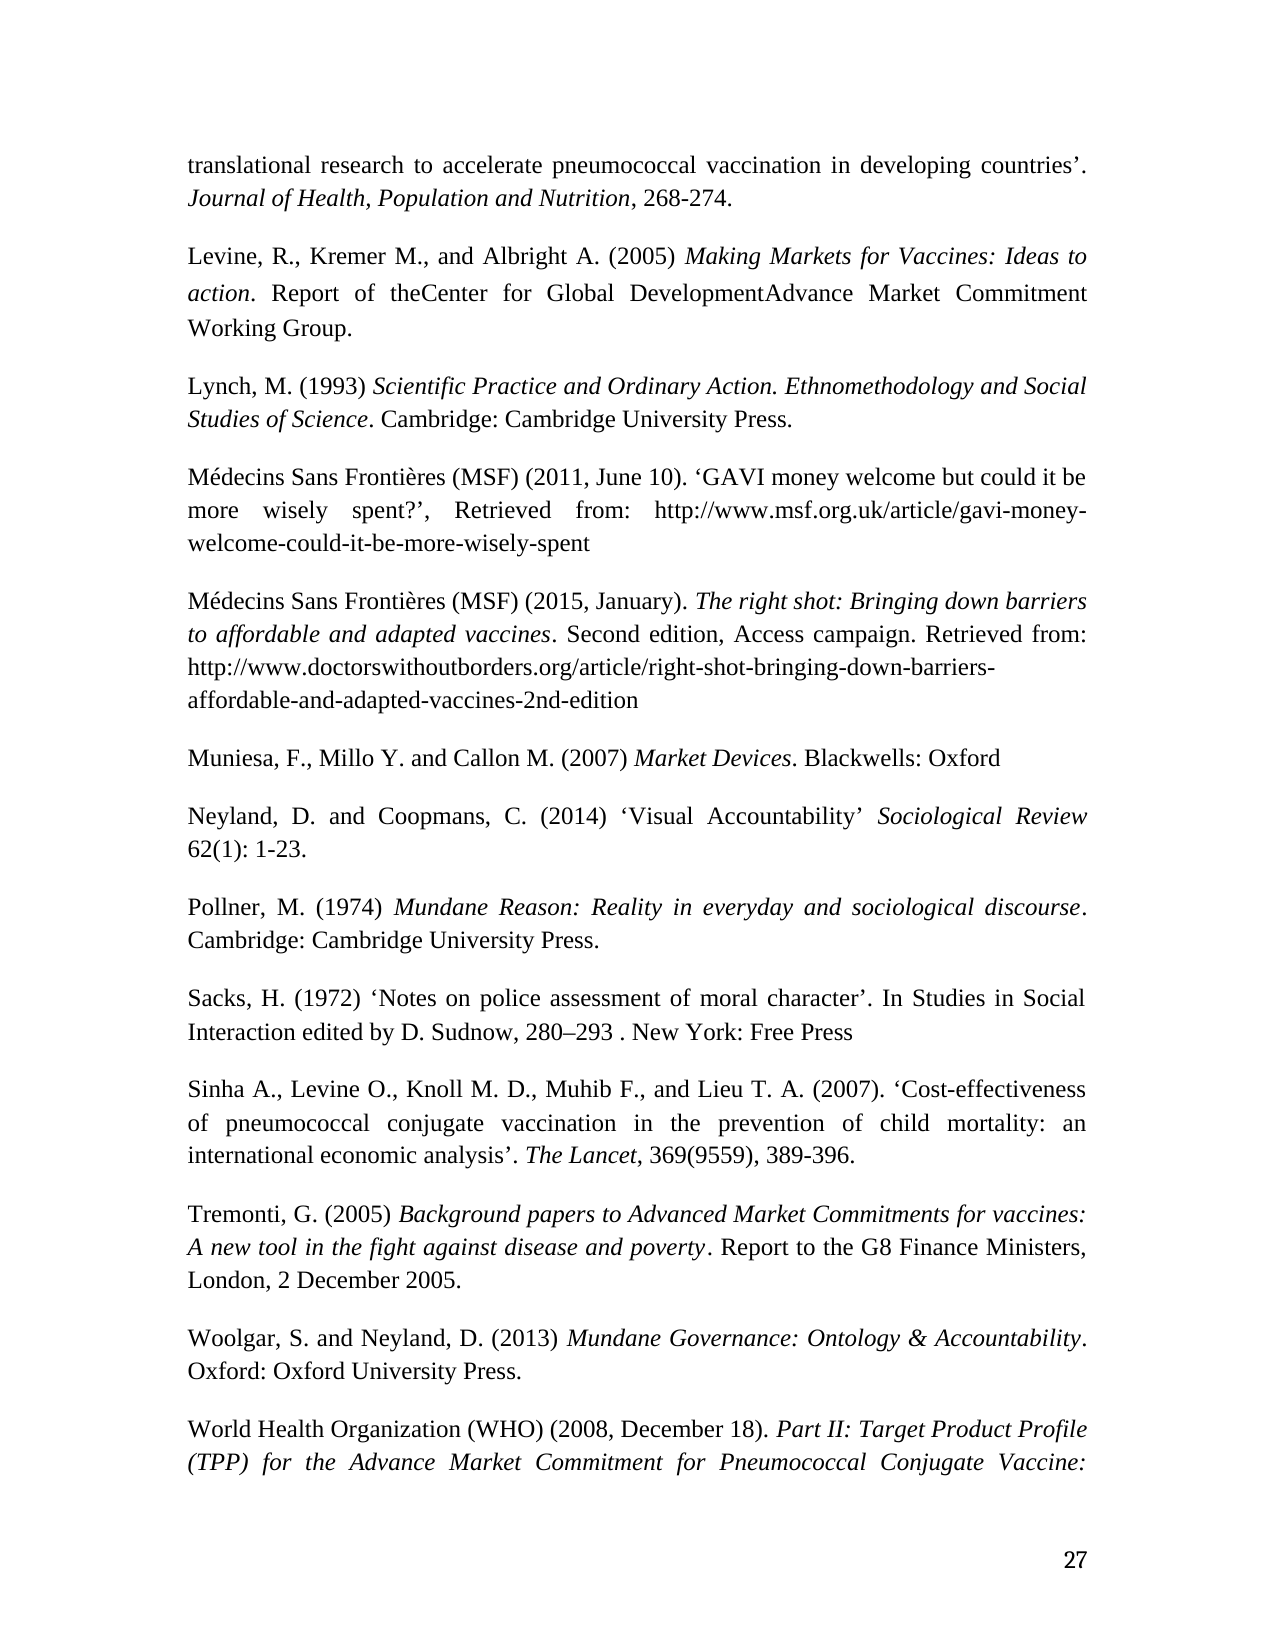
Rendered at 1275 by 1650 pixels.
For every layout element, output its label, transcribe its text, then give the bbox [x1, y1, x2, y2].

text Pollner, M. (1974) Mundane Reason: Reality in everyday and sociological discourse. Cambridge: Cambridge University Press. [187, 892, 1087, 954]
text Lynch, M. (1993) Scientific Practice and Ordinary Action. Ethnomethodology and Social Studies of Science. Cambridge: Cambridge University Press. [187, 371, 1087, 433]
text Tremonti, G. (2005) Background papers to Advanced Market Commitments for vaccines: A new tool in the fight against disease and poverty. Report to the G8 Finance Ministers, London, 2 December 2005. [187, 1199, 1087, 1293]
text Médecins Sans Frontières (MSF) (2011, June 10). ‘GAVI money welcome but could it be more wisely spent?’, Retrieved from: http://www.msf.org.uk/article/gavi-money-welcome-could-it-be-more-wisely-spent [187, 462, 1087, 557]
text Médecins Sans Frontières (MSF) (2015, January). The right shot: Bringing down barriers to affordable and adapted vaccines. Second edition, Access campaign. Retrieved from: http://www.doctorswithoutborders.org/article/right-shot-bringing-down-barriers-affordable-and-adapted-vaccines-2nd-edition [187, 586, 1087, 714]
text Levine, R., Kremer M., and Albright A. (2005) Making Markets for Vaccines: Ideas to action. Report of the Center for Global Development Advance Market Commitment Working Group. [187, 241, 1087, 342]
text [187, 150, 1087, 212]
text Sacks, H. (1972) ‘Notes on police assessment of moral character’. In Studies in Social Interaction edited by D. Sudnow, 280–293 . New York: Free Press [187, 983, 1087, 1045]
text Muniesa, F., Millo Y. and Callon M. (2007) Market Devices. Blackwells: Oxford [187, 743, 1087, 772]
text Sinha A., Levine O., Knoll M. D., Muhib F., and Lieu T. A. (2007). ‘Cost-effectiveness of pneumococcal conjugate vaccination in the prevention of child mortality: an international economic analysis’. The Lancet, 369(9559), 389-396. [187, 1074, 1087, 1169]
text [187, 1414, 1087, 1476]
text Neyland, D. and Coopmans, C. (2014) ‘Visual Accountability’ Sociological Review 62(1): 1-23. [187, 801, 1087, 863]
text Woolgar, S. and Neyland, D. (2013) Mundane Governance: Ontology & Accountability. Oxford: Oxford University Press. [187, 1323, 1087, 1384]
